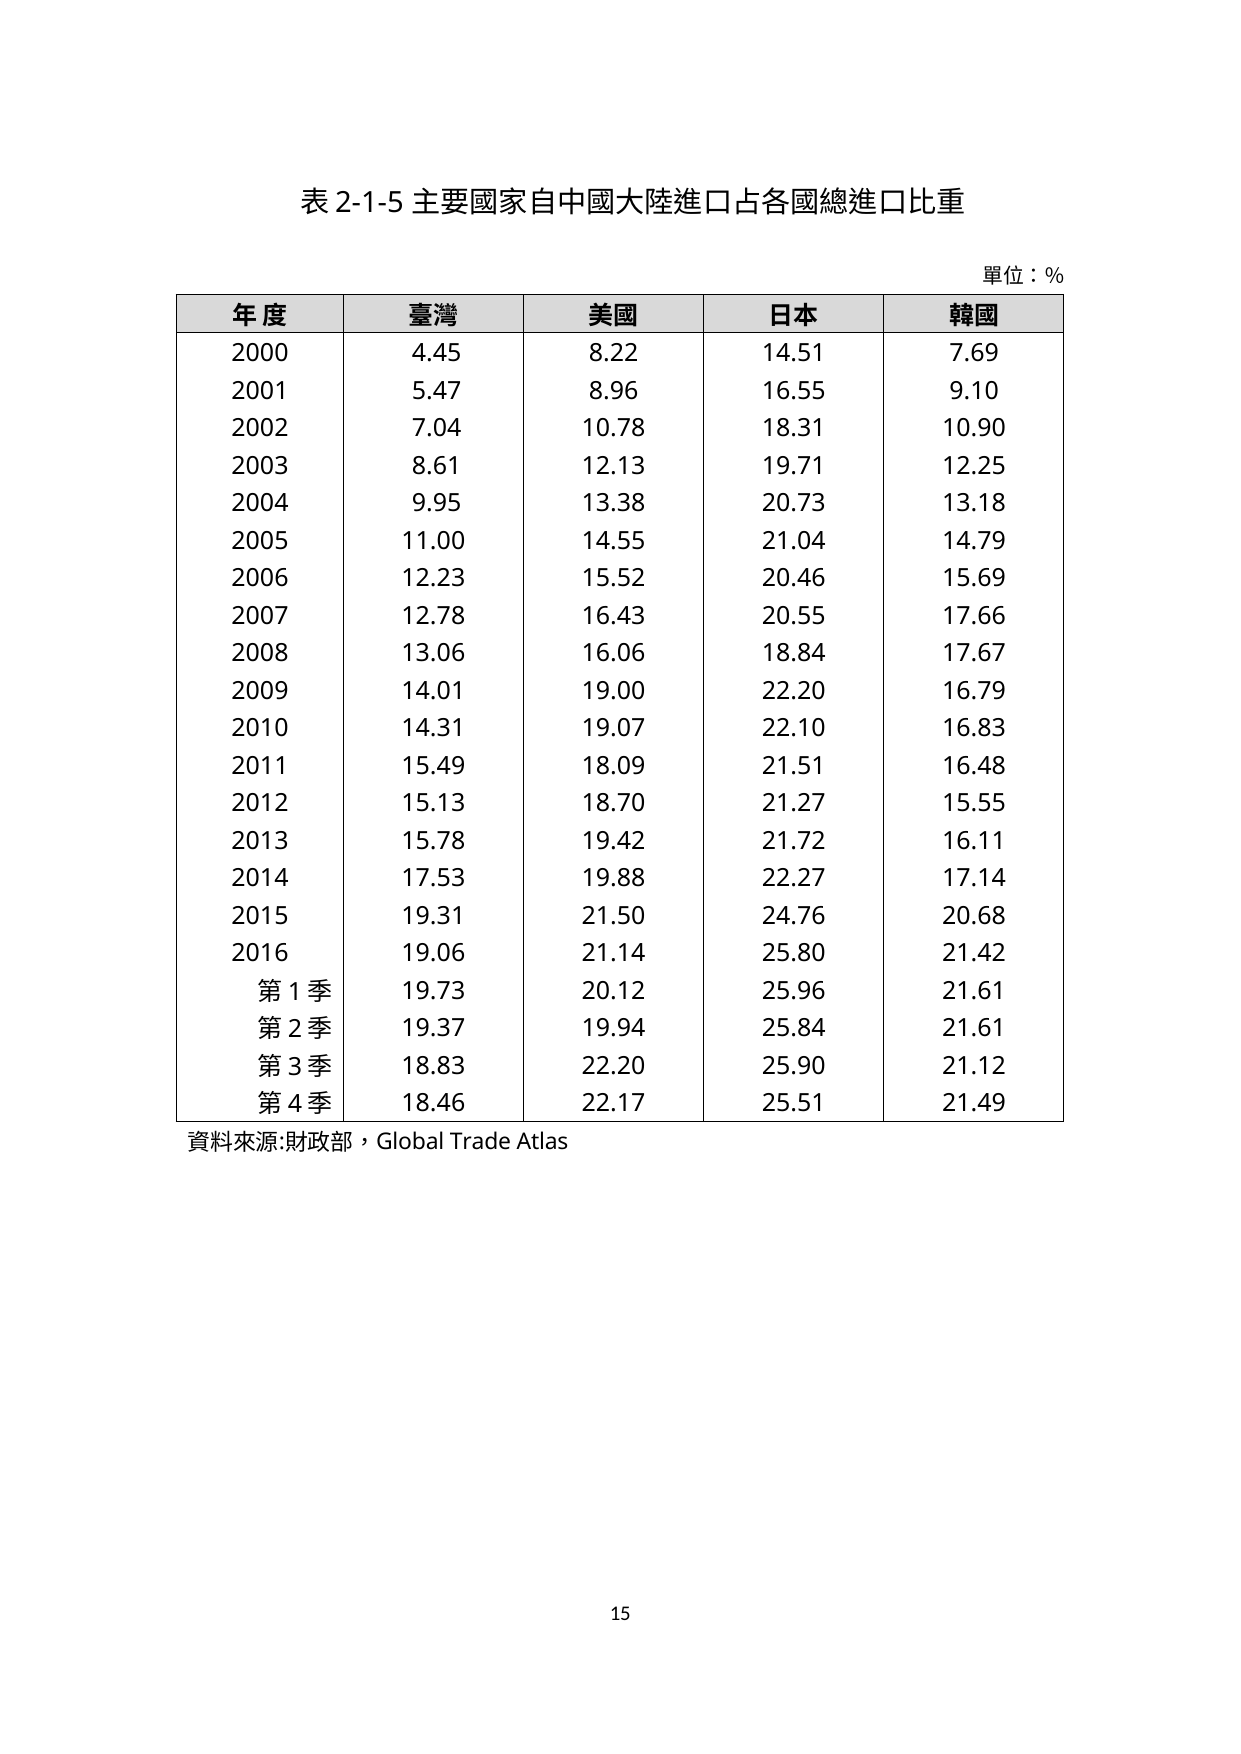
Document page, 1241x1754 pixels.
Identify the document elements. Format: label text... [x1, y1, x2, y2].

table_cell 7.69 9.10 10.90 12.25 13.18 14.79 15.69 17.66 17.67 16.79 16.83 16.48 15.55 16.11 17.14 20.68 21.42 21.61 21.61 21.12 21.49 [884, 333, 1063, 1121]
table_header 韓國 [884, 295, 1063, 332]
table_header 臺灣 [344, 295, 523, 332]
table_header 日本 [704, 295, 883, 332]
table_header 年 度 [177, 295, 343, 332]
text 單位：％ [187, 256, 1065, 294]
table_cell 2000 2001 2002 2003 2004 2005 2006 2007 2008 2009 2010 2011 2012 2013 2014 2015 2016 第1季 第2季 第3季 第4季 [177, 333, 343, 1121]
table_cell 14.51 16.55 18.31 19.71 20.73 21.04 20.46 20.55 18.84 22.20 22.10 21.51 21.27 21.72 22.27 24.76 25.80 25.96 25.84 25.90 25.51 [704, 333, 883, 1121]
table_cell 4.45 5.47 7.04 8.61 9.95 11.00 12.23 12.78 13.06 14.01 14.31 15.49 15.13 15.78 17.53 19.31 19.06 19.73 19.37 18.83 18.46 [344, 333, 523, 1121]
table_cell 8.22 8.96 10.78 12.13 13.38 14.55 15.52 16.43 16.06 19.00 19.07 18.09 18.70 19.42 19.88 21.50 21.14 20.12 19.94 22.20 22.17 [524, 333, 703, 1121]
table_header 美國 [524, 295, 703, 332]
text 資料來源:財政部，Global Trade Atlas [187, 1122, 1053, 1159]
list 表2-1-5 主要國家自中國大陸進口占各國總進口比重 [187, 162, 1078, 237]
